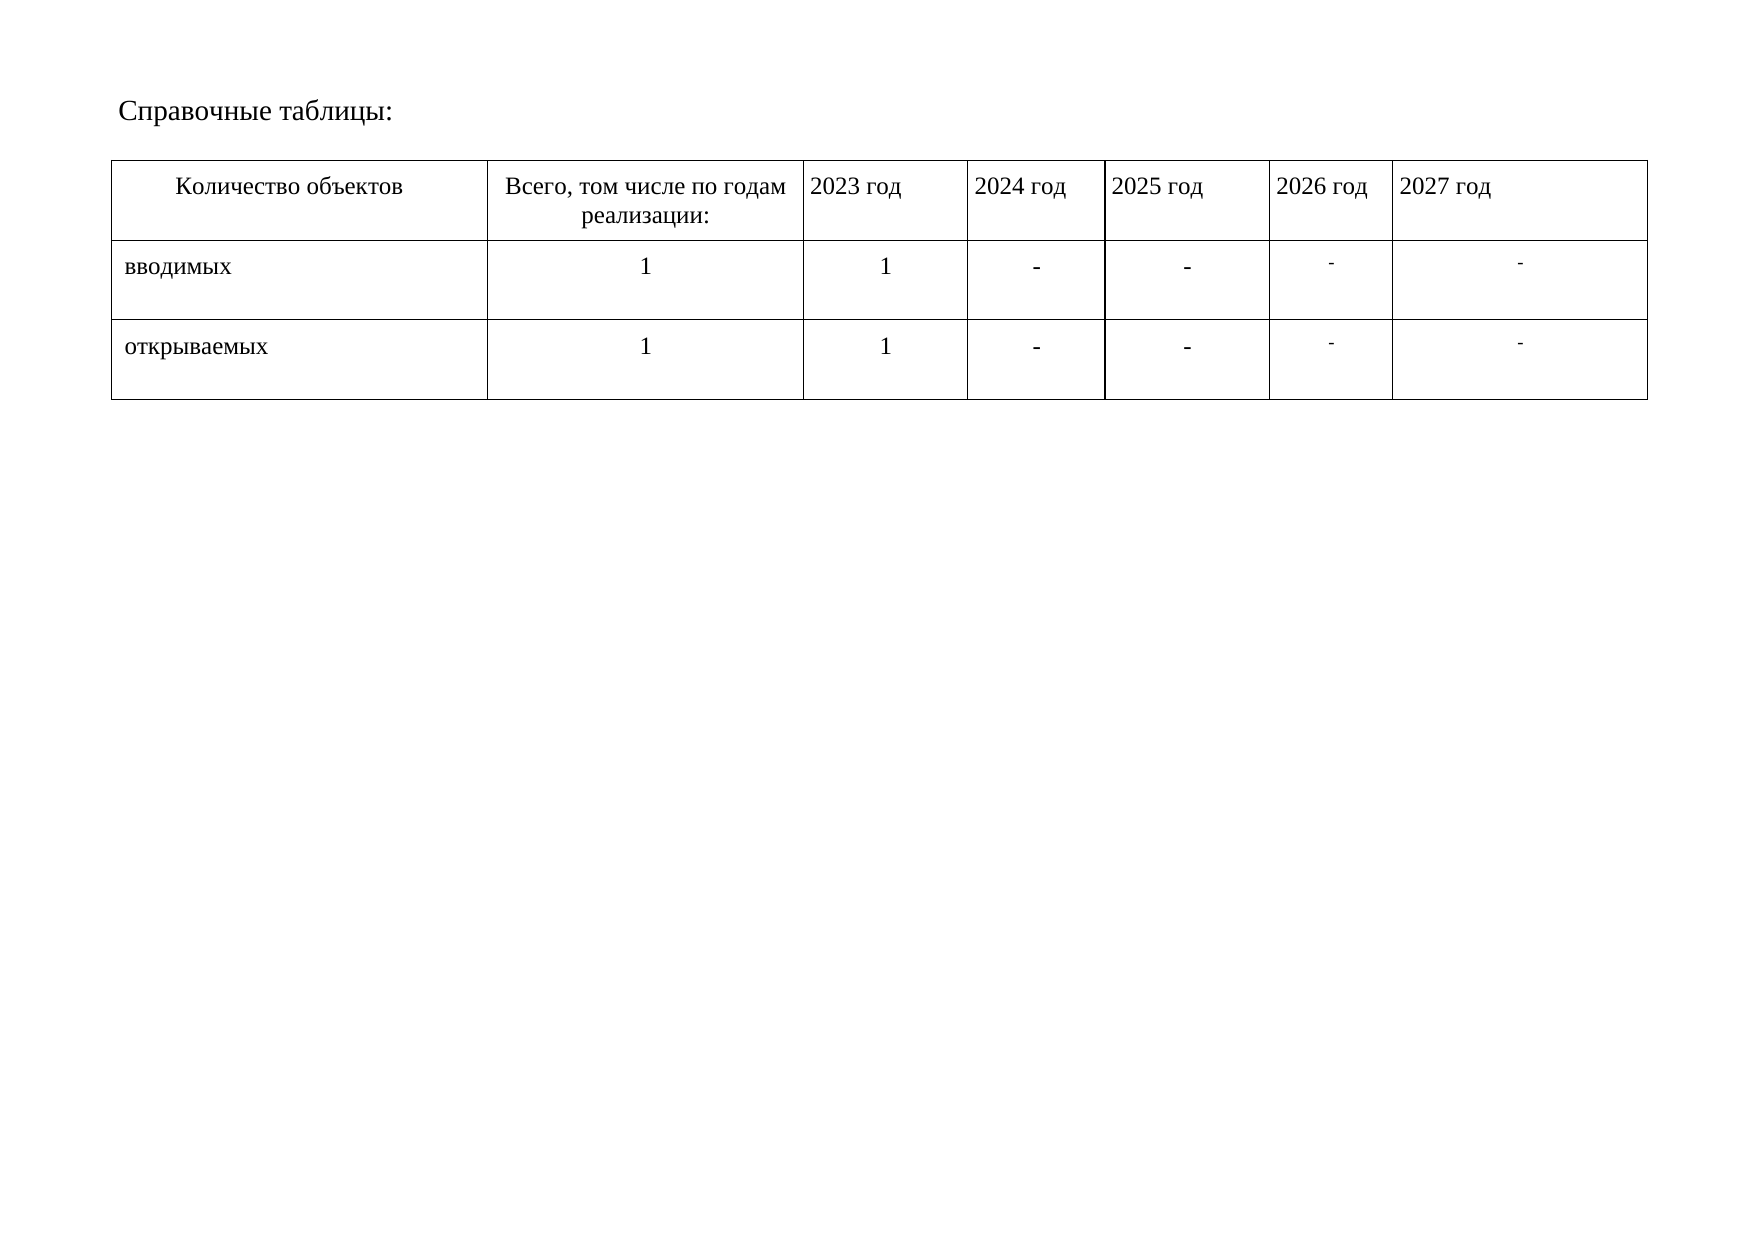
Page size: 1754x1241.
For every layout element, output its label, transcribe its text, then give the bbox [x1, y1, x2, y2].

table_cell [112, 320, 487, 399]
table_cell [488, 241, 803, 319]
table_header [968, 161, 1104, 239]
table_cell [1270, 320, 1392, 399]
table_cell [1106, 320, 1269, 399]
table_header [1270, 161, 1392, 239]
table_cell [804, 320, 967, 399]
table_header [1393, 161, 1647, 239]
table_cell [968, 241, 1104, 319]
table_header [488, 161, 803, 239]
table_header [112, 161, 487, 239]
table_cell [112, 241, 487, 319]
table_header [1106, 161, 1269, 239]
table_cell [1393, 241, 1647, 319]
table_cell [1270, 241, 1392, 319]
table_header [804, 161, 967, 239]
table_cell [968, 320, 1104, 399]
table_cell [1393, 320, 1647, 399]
text Справочные таблицы: [118, 93, 1654, 126]
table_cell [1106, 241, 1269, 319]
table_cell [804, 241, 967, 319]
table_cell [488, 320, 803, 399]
